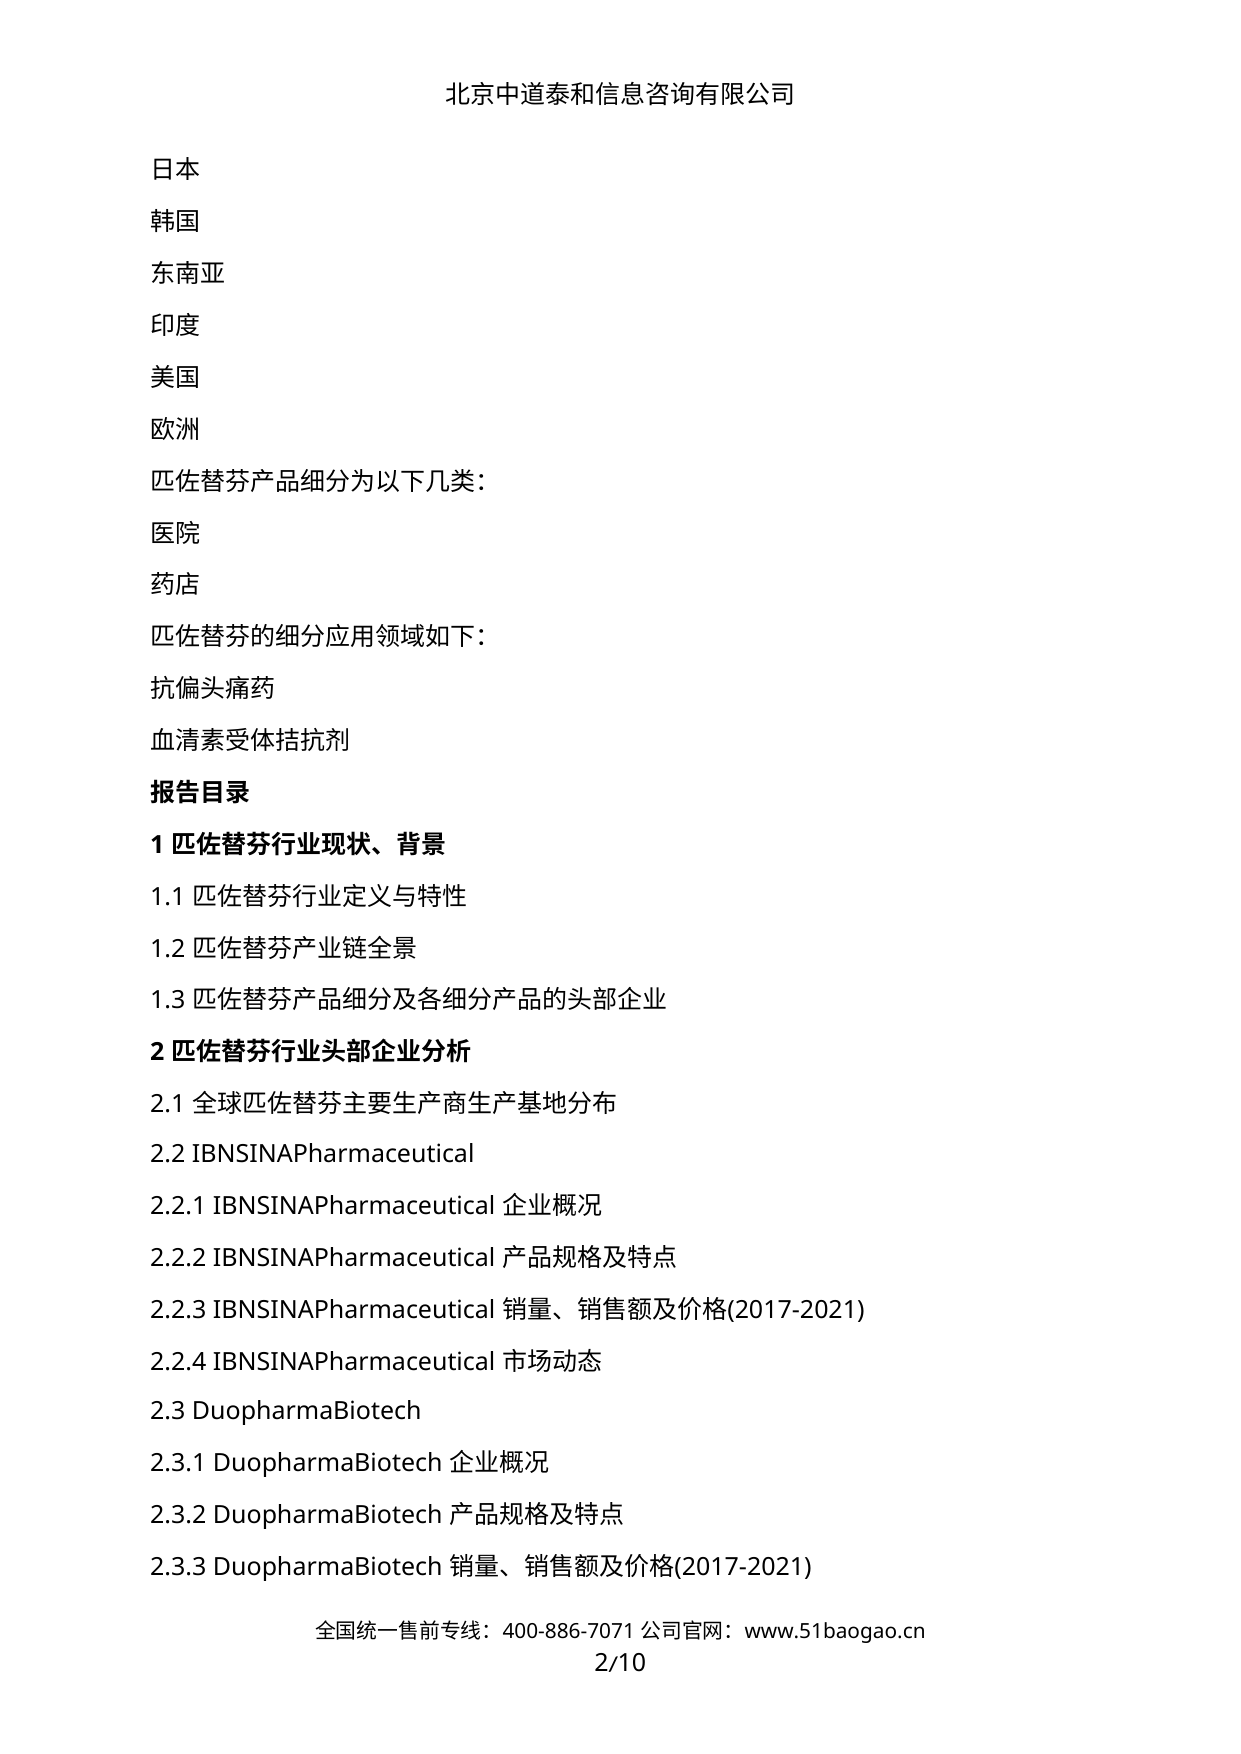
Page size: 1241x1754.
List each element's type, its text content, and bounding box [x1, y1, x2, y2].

text 2.2 IBNSINAPharmaceutical [150, 1136, 1090, 1170]
text 日本 [150, 150, 1090, 186]
text 2.3.1 DuopharmaBiotech 企业概况 [150, 1442, 1090, 1479]
text 匹佐替芬的细分应用领域如下： [150, 617, 1090, 653]
text 2.2.2 IBNSINAPharmaceutical 产品规格及特点 [150, 1237, 1090, 1273]
text 2.3.2 DuopharmaBiotech 产品规格及特点 [150, 1494, 1090, 1531]
text 2.1 全球匹佐替芬主要生产商生产基地分布 [150, 1084, 1090, 1120]
text 印度 [150, 306, 1090, 342]
text 2.3 DuopharmaBiotech [150, 1393, 1090, 1427]
text 2.2.1 IBNSINAPharmaceutical 企业概况 [150, 1185, 1090, 1222]
text 1 匹佐替芬行业现状、背景 [150, 824, 1090, 861]
text 药店 [150, 565, 1090, 601]
text 东南亚 [150, 254, 1090, 290]
text 1.3 匹佐替芬产品细分及各细分产品的头部企业 [150, 980, 1090, 1016]
text 医院 [150, 513, 1090, 549]
text 2.2.4 IBNSINAPharmaceutical 市场动态 [150, 1341, 1090, 1377]
text 2.2.3 IBNSINAPharmaceutical 销量、销售额及价格(2017-2021) [150, 1289, 1090, 1325]
text 报告目录 [150, 772, 1090, 809]
text 匹佐替芬产品细分为以下几类： [150, 461, 1090, 497]
text 美国 [150, 357, 1090, 394]
text 抗偏头痛药 [150, 669, 1090, 705]
text 韩国 [150, 202, 1090, 238]
text 1.2 匹佐替芬产业链全景 [150, 928, 1090, 964]
text 血清素受体拮抗剂 [150, 721, 1090, 757]
text 2 匹佐替芬行业头部企业分析 [150, 1032, 1090, 1068]
text 1.1 匹佐替芬行业定义与特性 [150, 876, 1090, 912]
text 2.3.3 DuopharmaBiotech 销量、销售额及价格(2017-2021) [150, 1546, 1090, 1582]
text 欧洲 [150, 409, 1090, 446]
